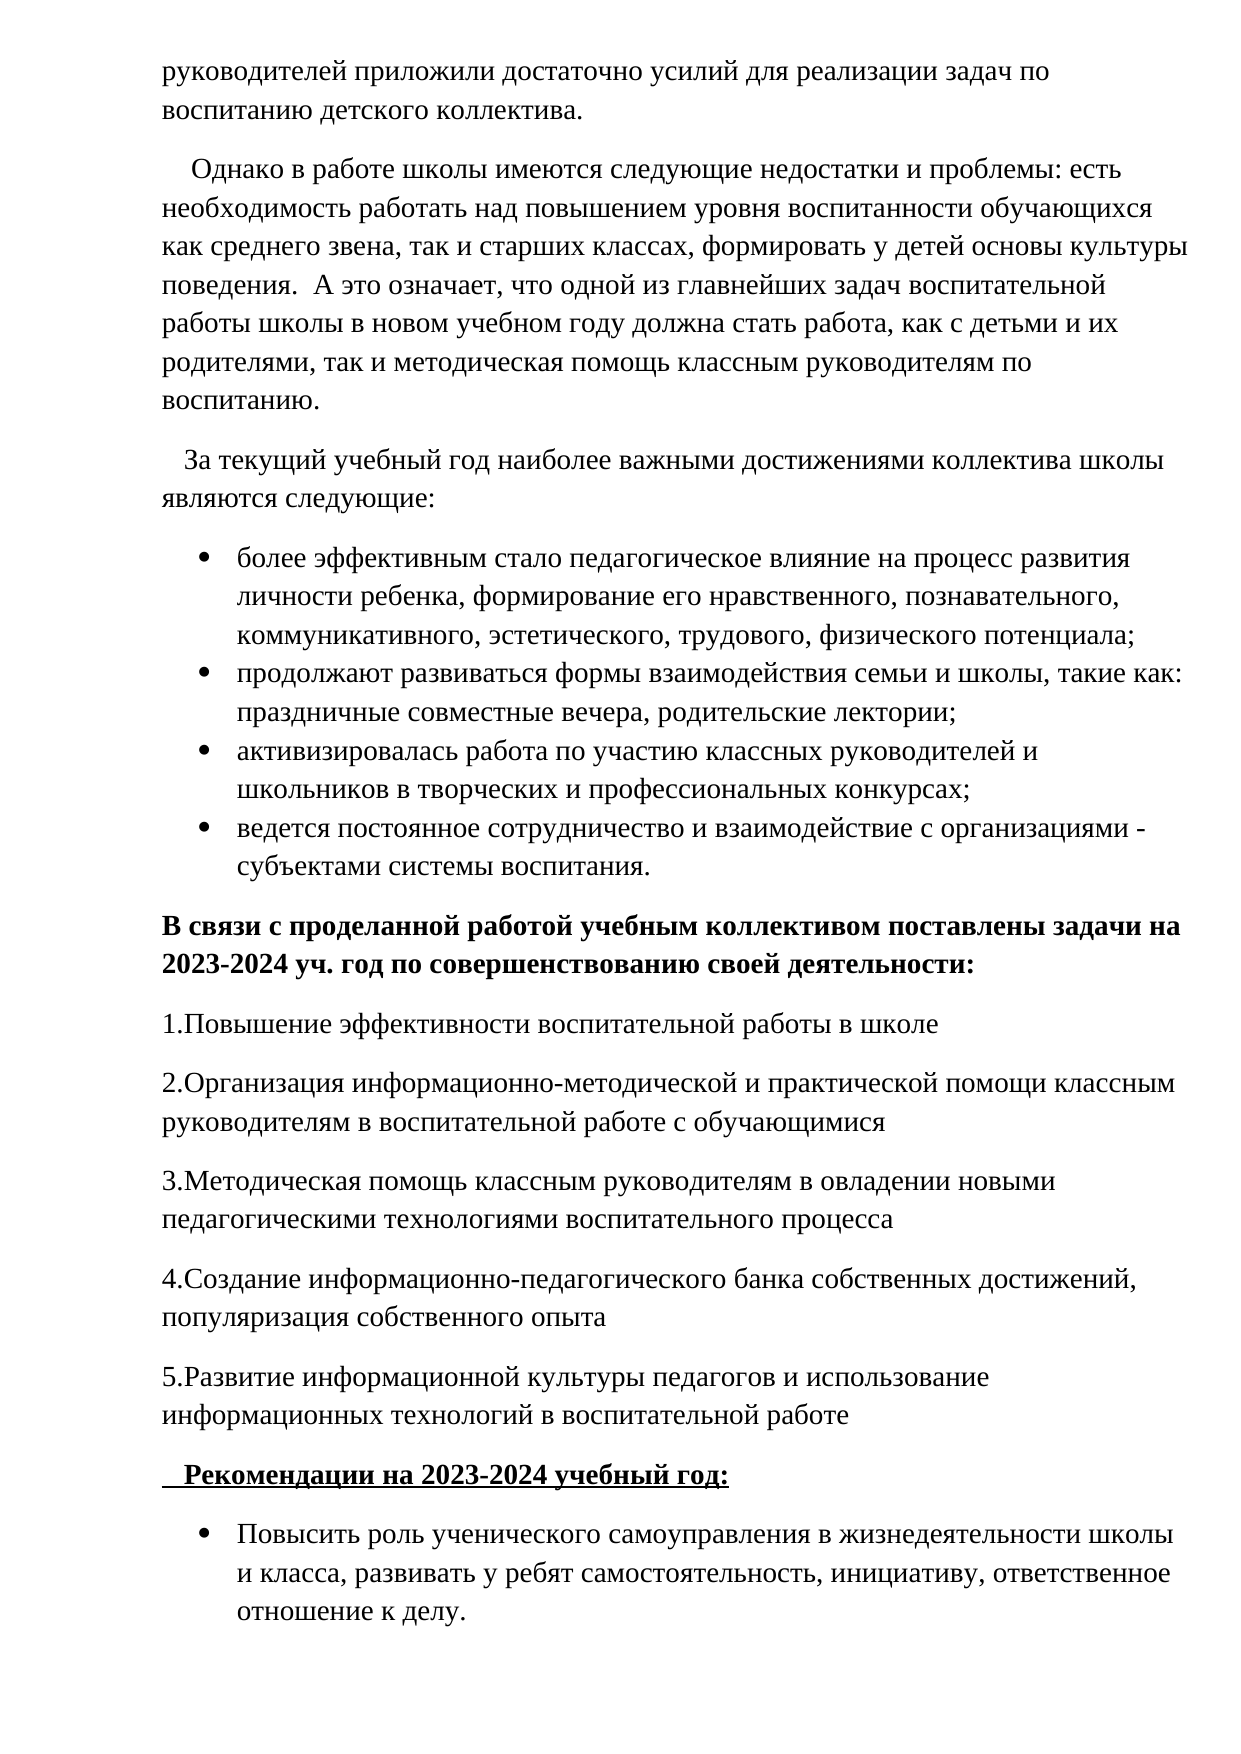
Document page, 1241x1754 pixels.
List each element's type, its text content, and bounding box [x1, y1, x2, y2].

text 5.Развитие информационной культуры педагогов и использование информационных технологий в воспитательной работе [162, 1359, 1196, 1431]
text 4.Создание информационно-педагогического банка собственных достижений, популяризация собственного опыта [162, 1261, 1196, 1333]
list активизировалась работа по участию классных руководителей и школьников в творческих и профессиональных конкурсах; [199, 733, 1196, 805]
list продолжают развиваться формы взаимодействия семьи и школы, такие как: праздничные совместные вечера, родительские лектории; [199, 656, 1196, 728]
text За текущий учебный год наиболее важными достижениями коллектива школы являются следующие: [162, 442, 1196, 514]
text 2.Организация информационно-методической и практической помощи классным руководителям в воспитательной работе с обучающимися [162, 1065, 1196, 1137]
list ведется постоянное сотрудничество и взаимодействие с организациями - субъектами системы воспитания. [199, 810, 1196, 882]
text Рекомендации на 2023-2024 учебный год: [162, 1457, 1196, 1490]
list более эффективным стало педагогическое влияние на процесс развития личности ребенка, формирование его нравственного, познавательного, коммуникативного, эстетического, трудового, физического потенциала; [199, 540, 1196, 651]
list Повысить роль ученического самоуправления в жизнедеятельности школы и класса, развивать у ребят самостоятельность, инициативу, ответственное отношение к делу. [199, 1516, 1196, 1627]
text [162, 53, 1196, 125]
text Однако в работе школы имеются следующие недостатки и проблемы: есть необходимость работать над повышением уровня воспитанности обучающихся как среднего звена, так и старших классах, формировать у детей основы культуры поведения. А это означает, что одной из главнейших задач воспитательной работы школы в новом учебном году должна стать работа, как с детьми и их родителями, так и методическая помощь классным руководителям по воспитанию. [162, 151, 1196, 416]
text 1.Повышение эффективности воспитательной работы в школе [162, 1006, 1196, 1039]
text 3.Методическая помощь классным руководителям в овладении новыми педагогическими технологиями воспитательного процесса [162, 1163, 1196, 1235]
text В связи с проделанной работой учебным коллективом поставлены задачи на 2023-2024 уч. год по совершенствованию своей деятельности: [162, 908, 1196, 980]
